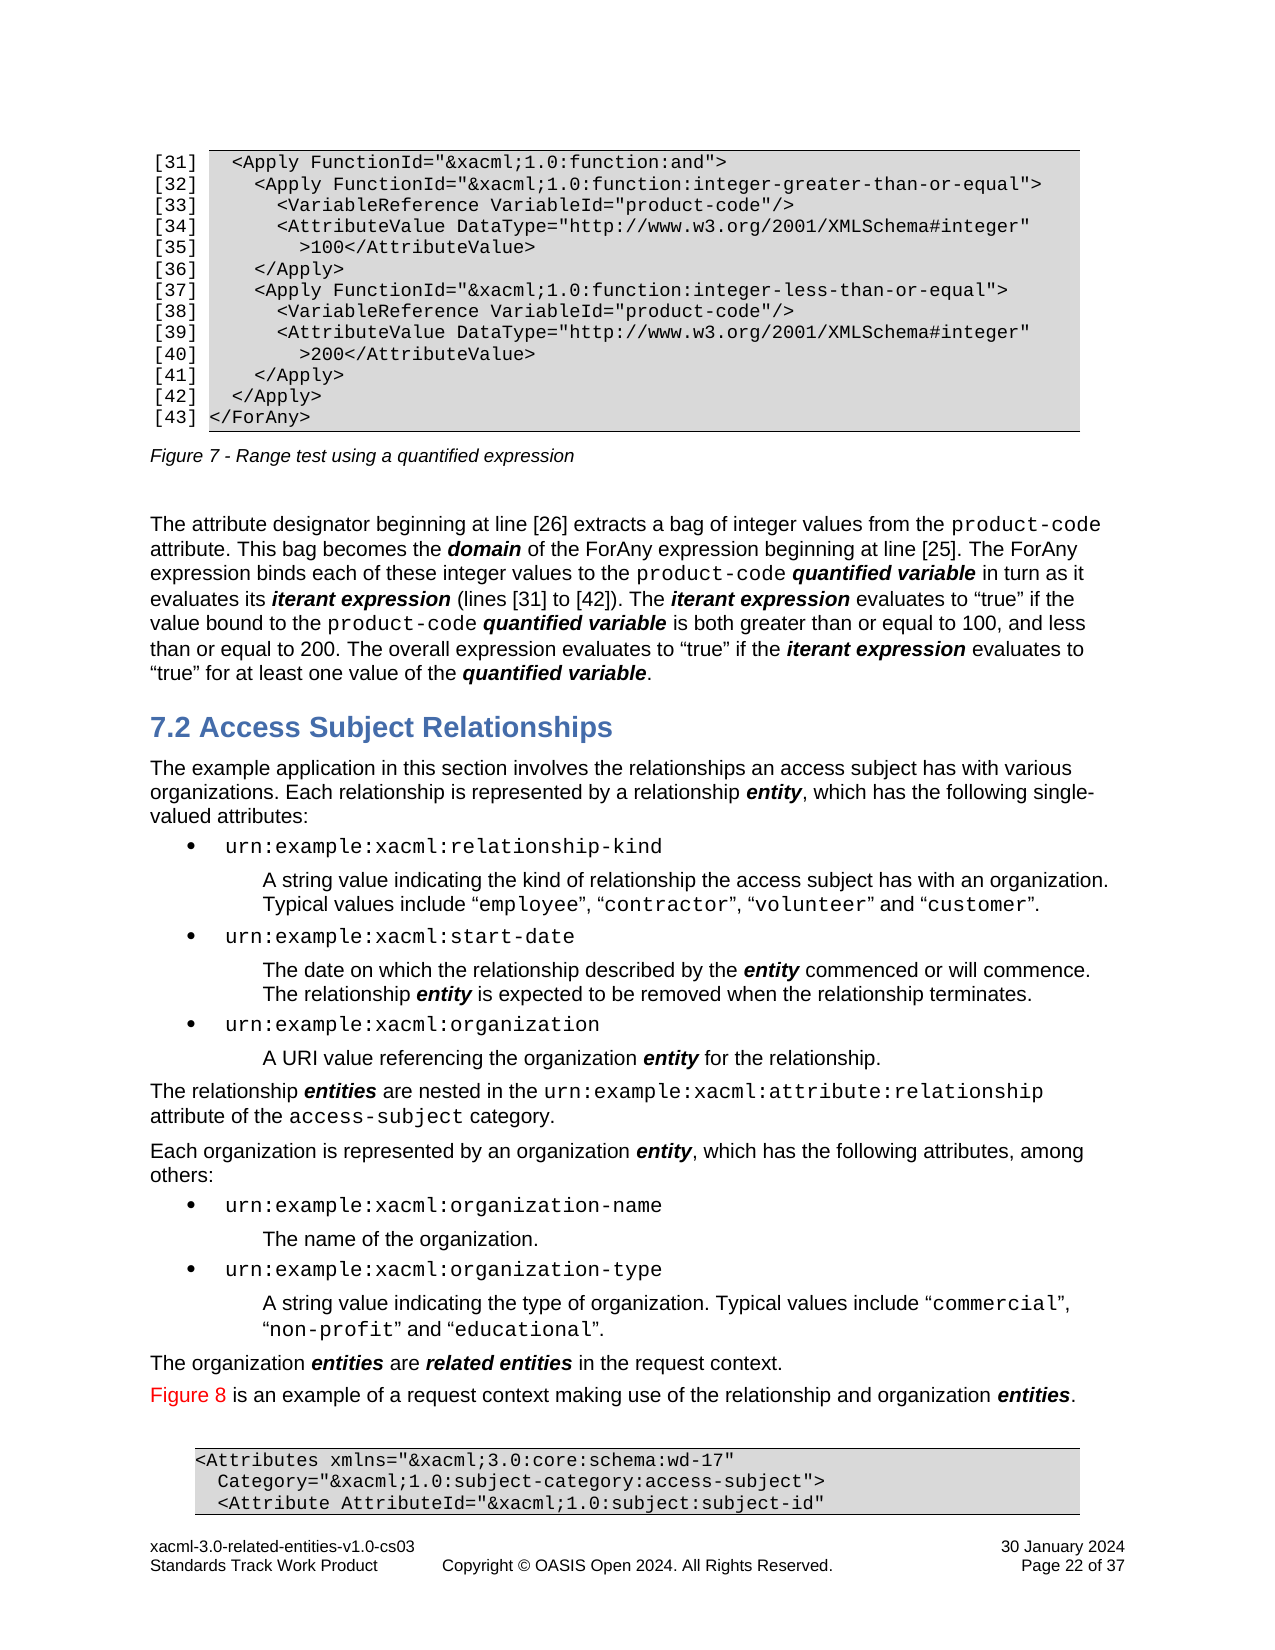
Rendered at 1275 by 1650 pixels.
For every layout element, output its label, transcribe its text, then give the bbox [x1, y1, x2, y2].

text Figure 8 is an example of a request context making use of the relationship and organization entities. [150, 1383, 1125, 1407]
list <Apply FunctionId="&xacml;1.0:function:integer-greater-than-or-equal"> [209, 171, 1080, 192]
list urn:example:xacml:organization-name [187, 1195, 1125, 1218]
text The example application in this section involves the relationships an access subject has with various organizations. Each relationship is represented by a relationship entity, which has the following single-valued attributes: [150, 756, 1125, 828]
list <Apply FunctionId="&xacml;1.0:function:integer-less-than-or-equal"> [209, 277, 1080, 299]
text The relationship entities are nested in the urn:example:xacml:attribute:relationship attribute of the access-subject category. [150, 1078, 1125, 1130]
list <VariableReference VariableId="product-code"/> [209, 192, 1080, 214]
text <Attributes xmlns="&xacml;3.0:core:schema:wd-17" [195, 1449, 1080, 1469]
list <AttributeValue DataType="http://www.w3.org/2001/XMLSchema#integer" [209, 320, 1080, 341]
text A URI value referencing the organization entity for the relationship. [262, 1046, 1125, 1070]
list urn:example:xacml:start-date [187, 926, 1125, 950]
list urn:example:xacml:organization [187, 1014, 1125, 1038]
list >200</AttributeValue> [209, 341, 1080, 362]
subtitle Access Subject Relationships [150, 710, 1125, 743]
list <Apply FunctionId="&xacml;1.0:function:and"> [209, 151, 1080, 171]
text Each organization is represented by an organization entity, which has the following attributes, among others: [150, 1138, 1125, 1186]
text The organization entities are related entities in the request context. [150, 1351, 1125, 1375]
list <AttributeValue DataType="http://www.w3.org/2001/XMLSchema#integer" [209, 214, 1080, 235]
text Category="&xacml;1.0:subject-category:access-subject"> [195, 1469, 1080, 1490]
text The attribute designator beginning at line [26] extracts a bag of integer values from the product-code attribute. This bag becomes the domain of the ForAny expression beginning at line [25]. The ForAny expression binds each of these integer values to the product-code quantified variable in turn as it evaluates its iterant expression (lines [31] to [42]). The iterant expression evaluates to “true” if the value bound to the product-code quantified variable is both greater than or equal to 100, and less than or equal to 200. The overall expression evaluates to “true” if the iterant expression evaluates to “true” for at least one value of the quantified variable. [150, 511, 1125, 685]
list </Apply> [209, 256, 1080, 277]
text A string value indicating the type of organization. Typical values include “commercial”, “non-profit” and “educational”. [262, 1291, 1125, 1343]
list urn:example:xacml:organization-type [187, 1259, 1125, 1283]
list <VariableReference VariableId="product-code"/> [209, 299, 1080, 320]
text The date on which the relationship described by the entity commenced or will commence. The relationship entity is expected to be removed when the relationship terminates. [262, 958, 1125, 1006]
list </Apply> [209, 384, 1080, 405]
text The name of the organization. [262, 1227, 1125, 1251]
text A string value indicating the kind of relationship the access subject has with an organization. Typical values include “employee”, “contractor”, “volunteer” and “customer”. [262, 868, 1125, 918]
list </Apply> [209, 362, 1080, 384]
text <Attribute AttributeId="&xacml;1.0:subject:subject-id" [195, 1490, 1080, 1514]
list urn:example:xacml:relationship-kind [187, 836, 1125, 859]
list </ForAny> [209, 405, 1080, 431]
list >100</AttributeValue> [209, 235, 1080, 256]
